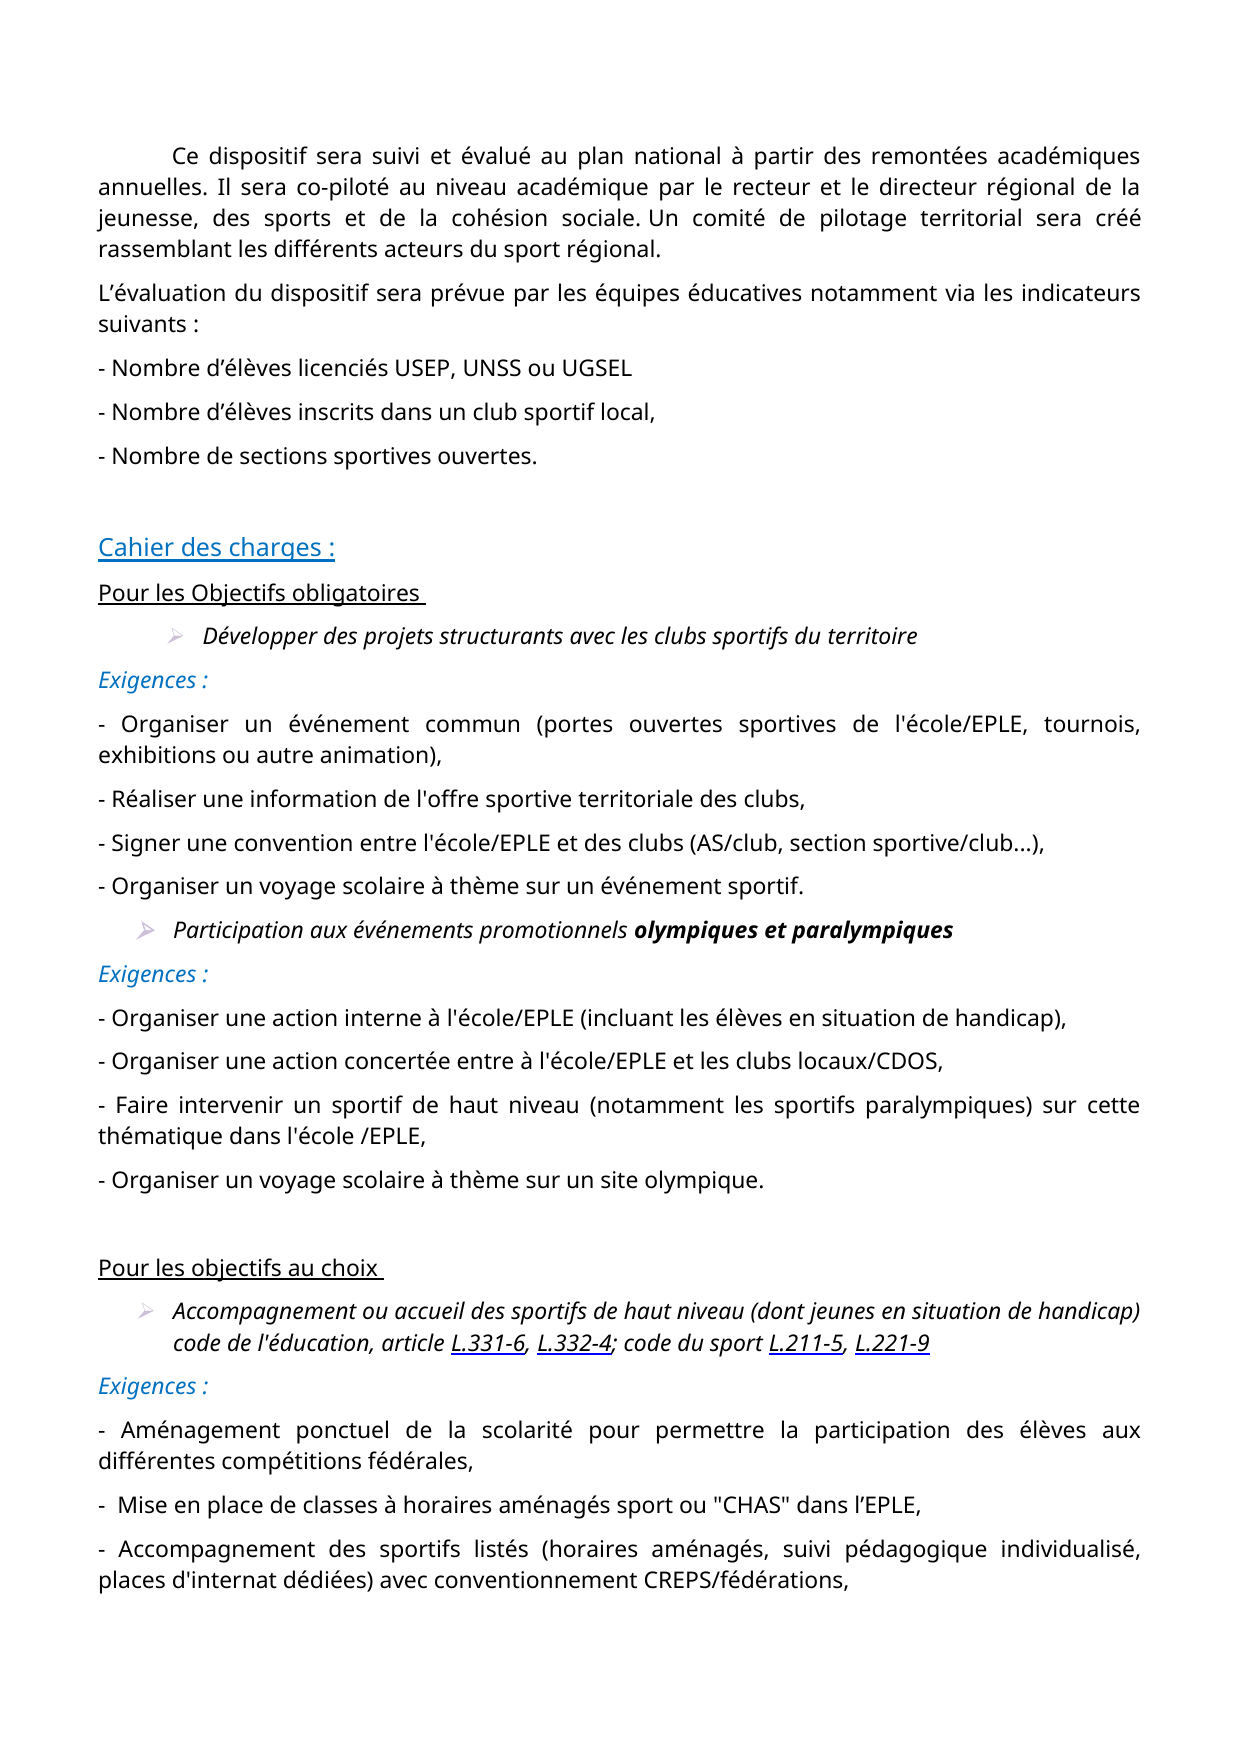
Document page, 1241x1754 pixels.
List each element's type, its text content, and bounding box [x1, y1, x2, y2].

text - Organiser un voyage scolaire à thème sur un site olympique. [98, 1164, 1142, 1195]
text Pour les objectifs au choix [98, 1251, 1142, 1283]
text Cahier des charges : [98, 530, 786, 564]
text - Signer une convention entre l'école/EPLE et des clubs (AS/club, section sportive/club...), [98, 826, 1142, 858]
text - Nombre d’élèves inscrits dans un club sportif local, [98, 396, 1142, 427]
text Exigences : [98, 1370, 1142, 1401]
text - Organiser une action concertée entre à l'école/EPLE et les clubs locaux/CDOS, [98, 1045, 1142, 1076]
subtitle Développer des projets structurants avec les clubs sportifs du territoire [165, 620, 1142, 651]
text - Faire intervenir un sportif de haut niveau (notamment les sportifs paralympiques) sur cette thématique dans l'école /EPLE, [98, 1089, 1142, 1151]
text - Nombre d’élèves licenciés USEP, UNSS ou UGSEL [98, 352, 1142, 383]
text - Accompagnement des sportifs listés (horaires aménagés, suivi pédagogique individualisé, places d'internat dédiées) avec conventionnement CREPS/fédérations, [98, 1533, 1142, 1595]
list Participation aux événements promotionnels olympiques et paralympiques [135, 914, 1142, 945]
text - Mise en place de classes à horaires aménagés sport ou "CHAS" dans l’EPLE, [98, 1489, 1142, 1520]
text - Nombre de sections sportives ouvertes. [98, 439, 1142, 471]
text Ce dispositif sera suivi et évalué au plan national à partir des remontées académiques annuelles. Il sera co-piloté au niveau académique par le recteur et le directeur régional de la jeunesse, des sports et de la cohésion sociale. Un comité de pilotage territorial sera créé rassemblant les différents acteurs du sport régional. [98, 139, 1142, 264]
text Exigences : [98, 958, 1142, 989]
text - Réaliser une information de l'offre sportive territoriale des clubs, [98, 783, 1142, 814]
text - Organiser un voyage scolaire à thème sur un événement sportif. [98, 870, 1142, 901]
text L’évaluation du dispositif sera prévue par les équipes éducatives notamment via les indicateurs suivants : [98, 277, 1142, 339]
text - Aménagement ponctuel de la scolarité pour permettre la participation des élèves aux différentes compétitions fédérales, [98, 1414, 1142, 1476]
text - Organiser une action interne à l'école/EPLE (incluant les élèves en situation de handicap), [98, 1001, 1142, 1033]
text Exigences : [98, 664, 1142, 695]
list Accompagnement ou accueil des sportifs de haut niveau (dont jeunes en situation de handicap) code de l'éducation, article L.331-6, L.332-4; code du sport L.211-5, L.221-9 [135, 1295, 1142, 1358]
subtitle Pour les Objectifs obligatoires [98, 576, 1142, 608]
text - Organiser un événement commun (portes ouvertes sportives de l'école/EPLE, tournois, exhibitions ou autre animation), [98, 708, 1142, 770]
